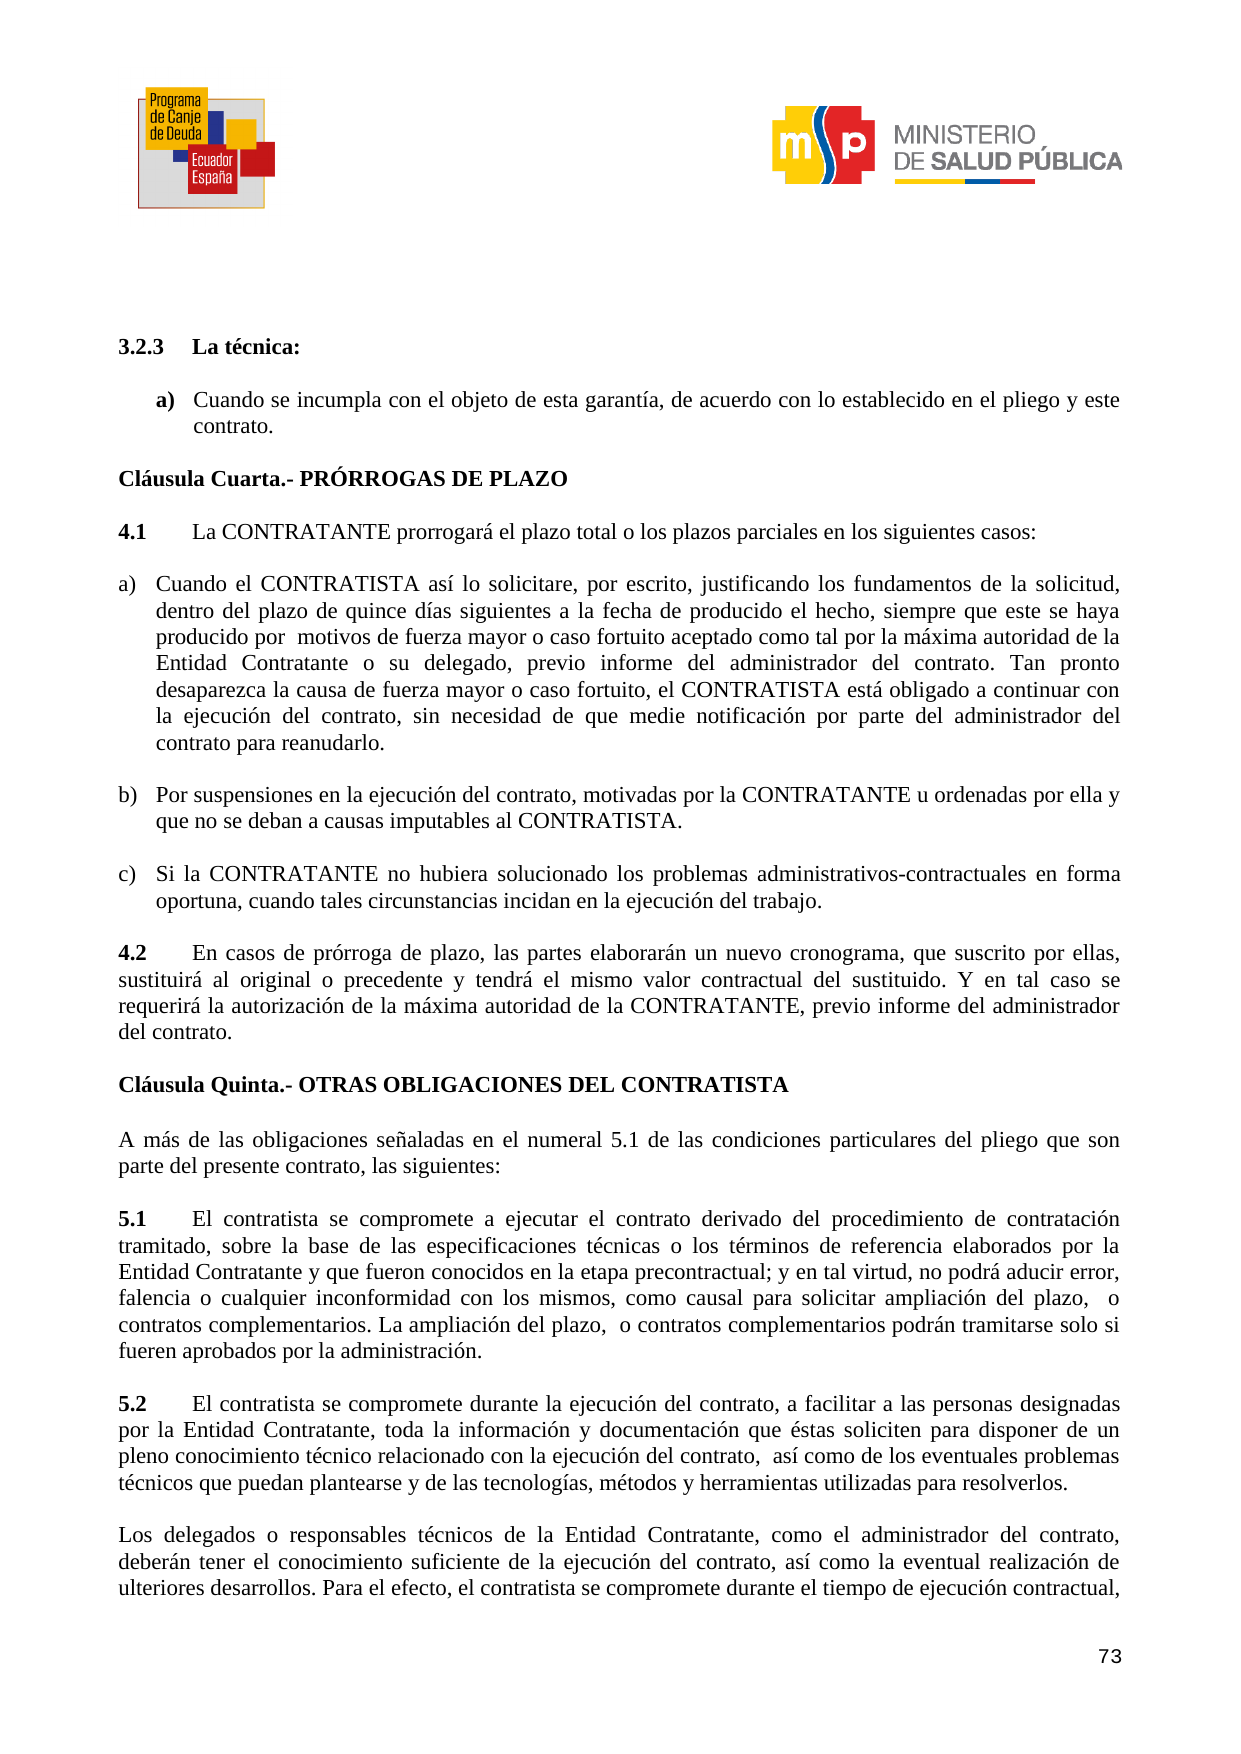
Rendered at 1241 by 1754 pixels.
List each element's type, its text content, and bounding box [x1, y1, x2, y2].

picture [118, 67, 293, 227]
text 5.2 El contratista se compromete durante la ejecución del contrato, a facilitar a las personas designadas por la Entidad Contratante, toda la información y documentación que éstas soliciten para disponer de un pleno conocimiento técnico relacionado con la ejecución del contrato, así como de los eventuales problemas técnicos que puedan plantearse y de las tecnologías, métodos y herramientas utilizadas para resolverlos. [118, 1390, 1122, 1495]
text Cláusula Quinta.- OTRAS OBLIGACIONES DEL CONTRATISTA [118, 1071, 1122, 1097]
text A más de las obligaciones señaladas en el numeral 5.1 de las condiciones particulares del pliego que son parte del presente contrato, las siguientes: [118, 1126, 1122, 1179]
text Cláusula Cuarta.- PRÓRROGAS DE PLAZO [118, 465, 1122, 491]
text 4.2 En casos de prórroga de plazo, las partes elaborarán un nuevo cronograma, que suscrito por ellas, sustituirá al original o precedente y tendrá el mismo valor contractual del sustituido. Y en tal caso se requerirá la autorización de la máxima autoridad de la CONTRATANTE, previo informe del administrador del contrato. [118, 939, 1122, 1045]
text 4.1 La CONTRATANTE prorrogará el plazo total o los plazos parciales en los siguientes casos: [118, 518, 1122, 544]
text 3.2.3 La técnica: [118, 333, 1122, 359]
list Cuando el CONTRATISTA así lo solicitare, por escrito, justificando los fundamentos de la solicitud, dentro del plazo de quince días siguientes a la fecha de producido el hecho, siempre que este se haya producido por motivos de fuerza mayor o caso fortuito aceptado como tal por la máxima autoridad de la Entidad Contratante o su delegado, previo informe del administrador del contrato. Tan pronto desaparezca la causa de fuerza mayor o caso fortuito, el CONTRATISTA está obligado a continuar con la ejecución del contrato, sin necesidad de que medie notificación por parte del administrador del contrato para reanudarlo. [118, 570, 1122, 755]
picture [772, 106, 1123, 184]
text 5.1 El contratista se compromete a ejecutar el contrato derivado del procedimiento de contratación tramitado, sobre la base de las especificaciones técnicas o los términos de referencia elaborados por la Entidad Contratante y que fueron conocidos en la etapa precontractual; y en tal virtud, no podrá aducir error, falencia o cualquier inconformidad con los mismos, como causal para solicitar ampliación del plazo, o contratos complementarios. La ampliación del plazo, o contratos complementarios podrán tramitarse solo si fueren aprobados por la administración. [118, 1205, 1122, 1363]
list Si la CONTRATANTE no hubiera solucionado los problemas administrativos-contractuales en forma oportuna, cuando tales circunstancias incidan en la ejecución del trabajo. [118, 860, 1122, 913]
list Cuando se incumpla con el objeto de esta garantía, de acuerdo con lo establecido en el pliego y este contrato. [156, 386, 1122, 439]
list Por suspensiones en la ejecución del contrato, motivadas por la CONTRATANTE u ordenadas por ella y que no se deban a causas imputables al CONTRATISTA. [118, 781, 1122, 834]
